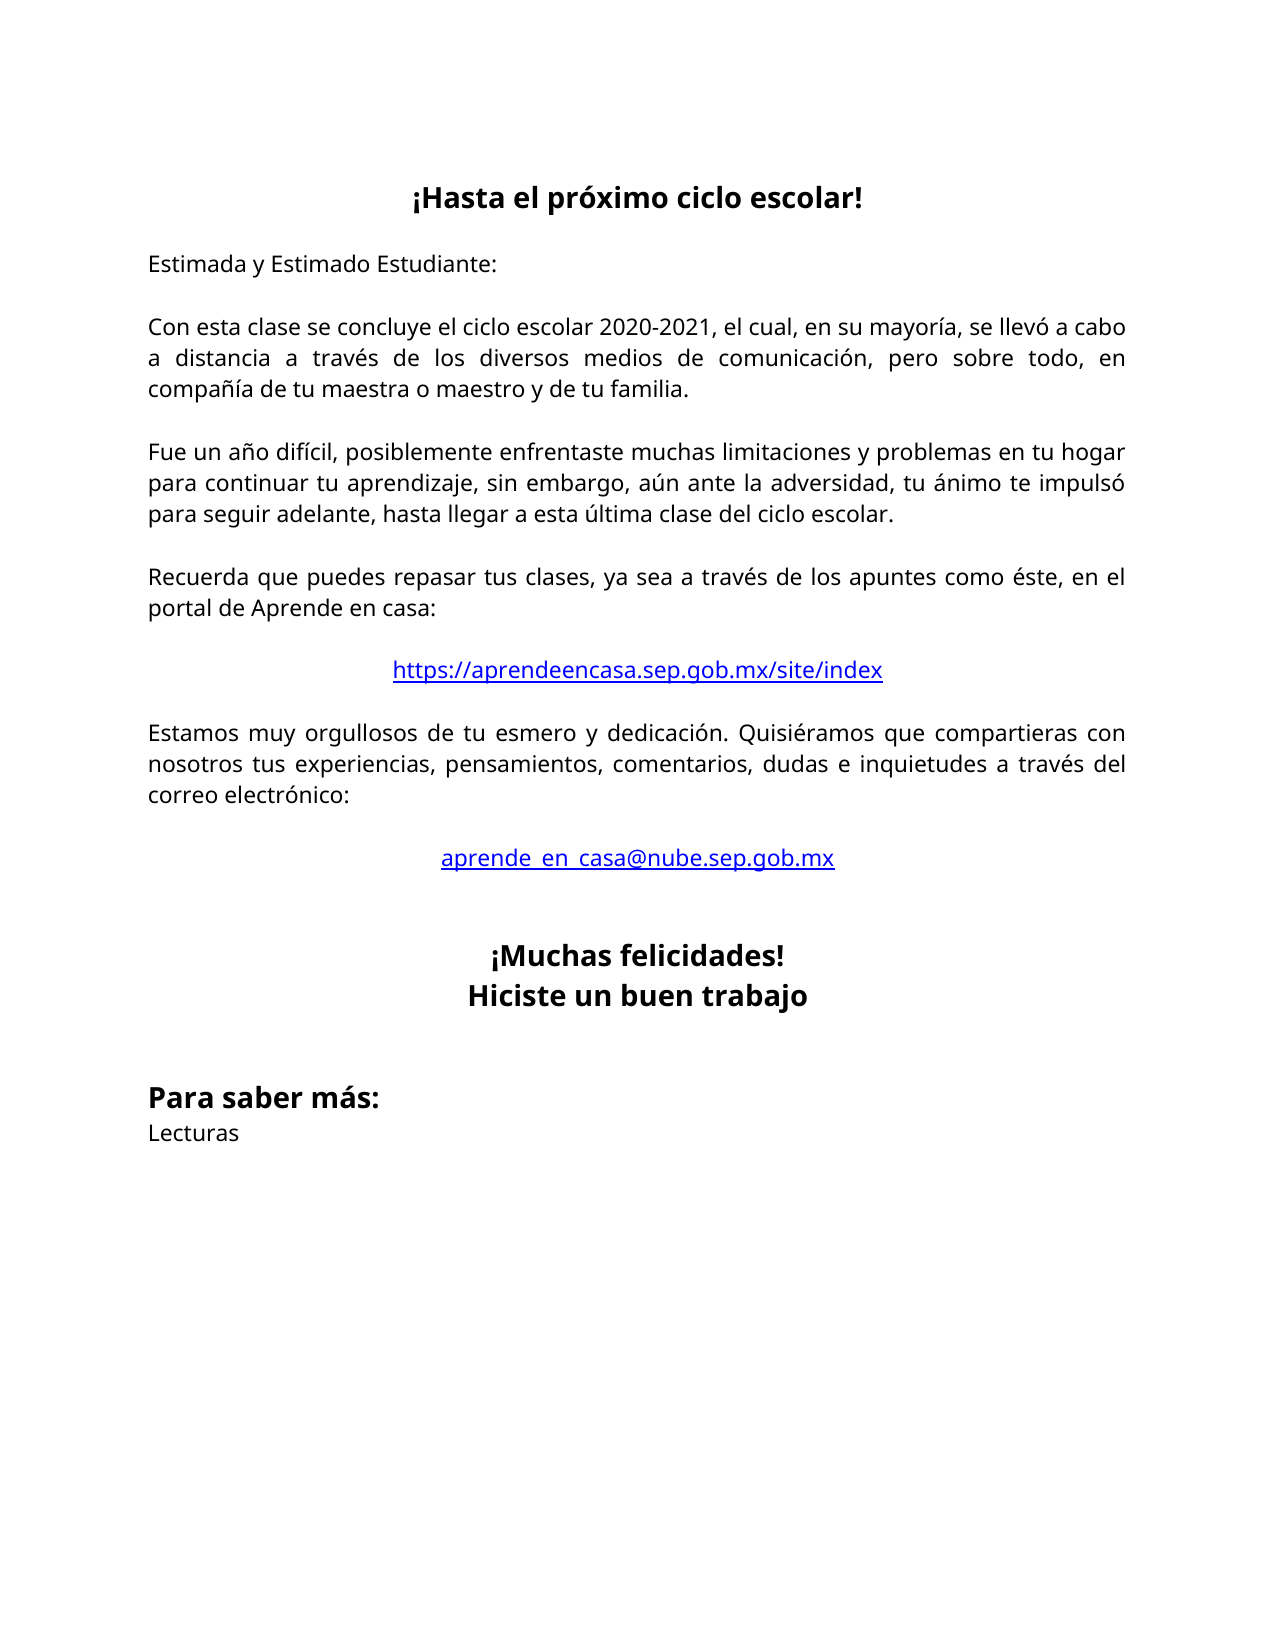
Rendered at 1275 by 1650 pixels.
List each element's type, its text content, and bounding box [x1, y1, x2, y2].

text Estamos muy orgullosos de tu esmero y dedicación. Quisiéramos que compartieras con nosotros tus experiencias, pensamientos, comentarios, dudas e inquietudes a través del correo electrónico: [148, 717, 1127, 811]
text Hiciste un buen trabajo [148, 975, 1127, 1015]
text Con esta clase se concluye el ciclo escolar 2020-2021, el cual, en su mayoría, se llevó a cabo a distancia a través de los diversos medios de comunicación, pero sobre todo, en compañía de tu maestra o maestro y de tu familia. [148, 311, 1127, 404]
text aprende_en_casa@nube.sep.gob.mx [148, 842, 1127, 873]
text ¡Muchas felicidades! [148, 936, 1127, 975]
text Lecturas [148, 1117, 1127, 1148]
text Recuerda que puedes repasar tus clases, ya sea a través de los apuntes como éste, en el portal de Aprende en casa: [148, 561, 1127, 623]
text Estimada y Estimado Estudiante: [148, 248, 1127, 279]
text Para saber más: [148, 1077, 1127, 1117]
text https://aprendeencasa.sep.gob.mx/site/index [148, 654, 1127, 686]
text ¡Hasta el próximo ciclo escolar! [148, 177, 1127, 217]
text Fue un año difícil, posiblemente enfrentaste muchas limitaciones y problemas en tu hogar para continuar tu aprendizaje, sin embargo, aún ante la adversidad, tu ánimo te impulsó para seguir adelante, hasta llegar a esta última clase del ciclo escolar. [148, 436, 1127, 529]
